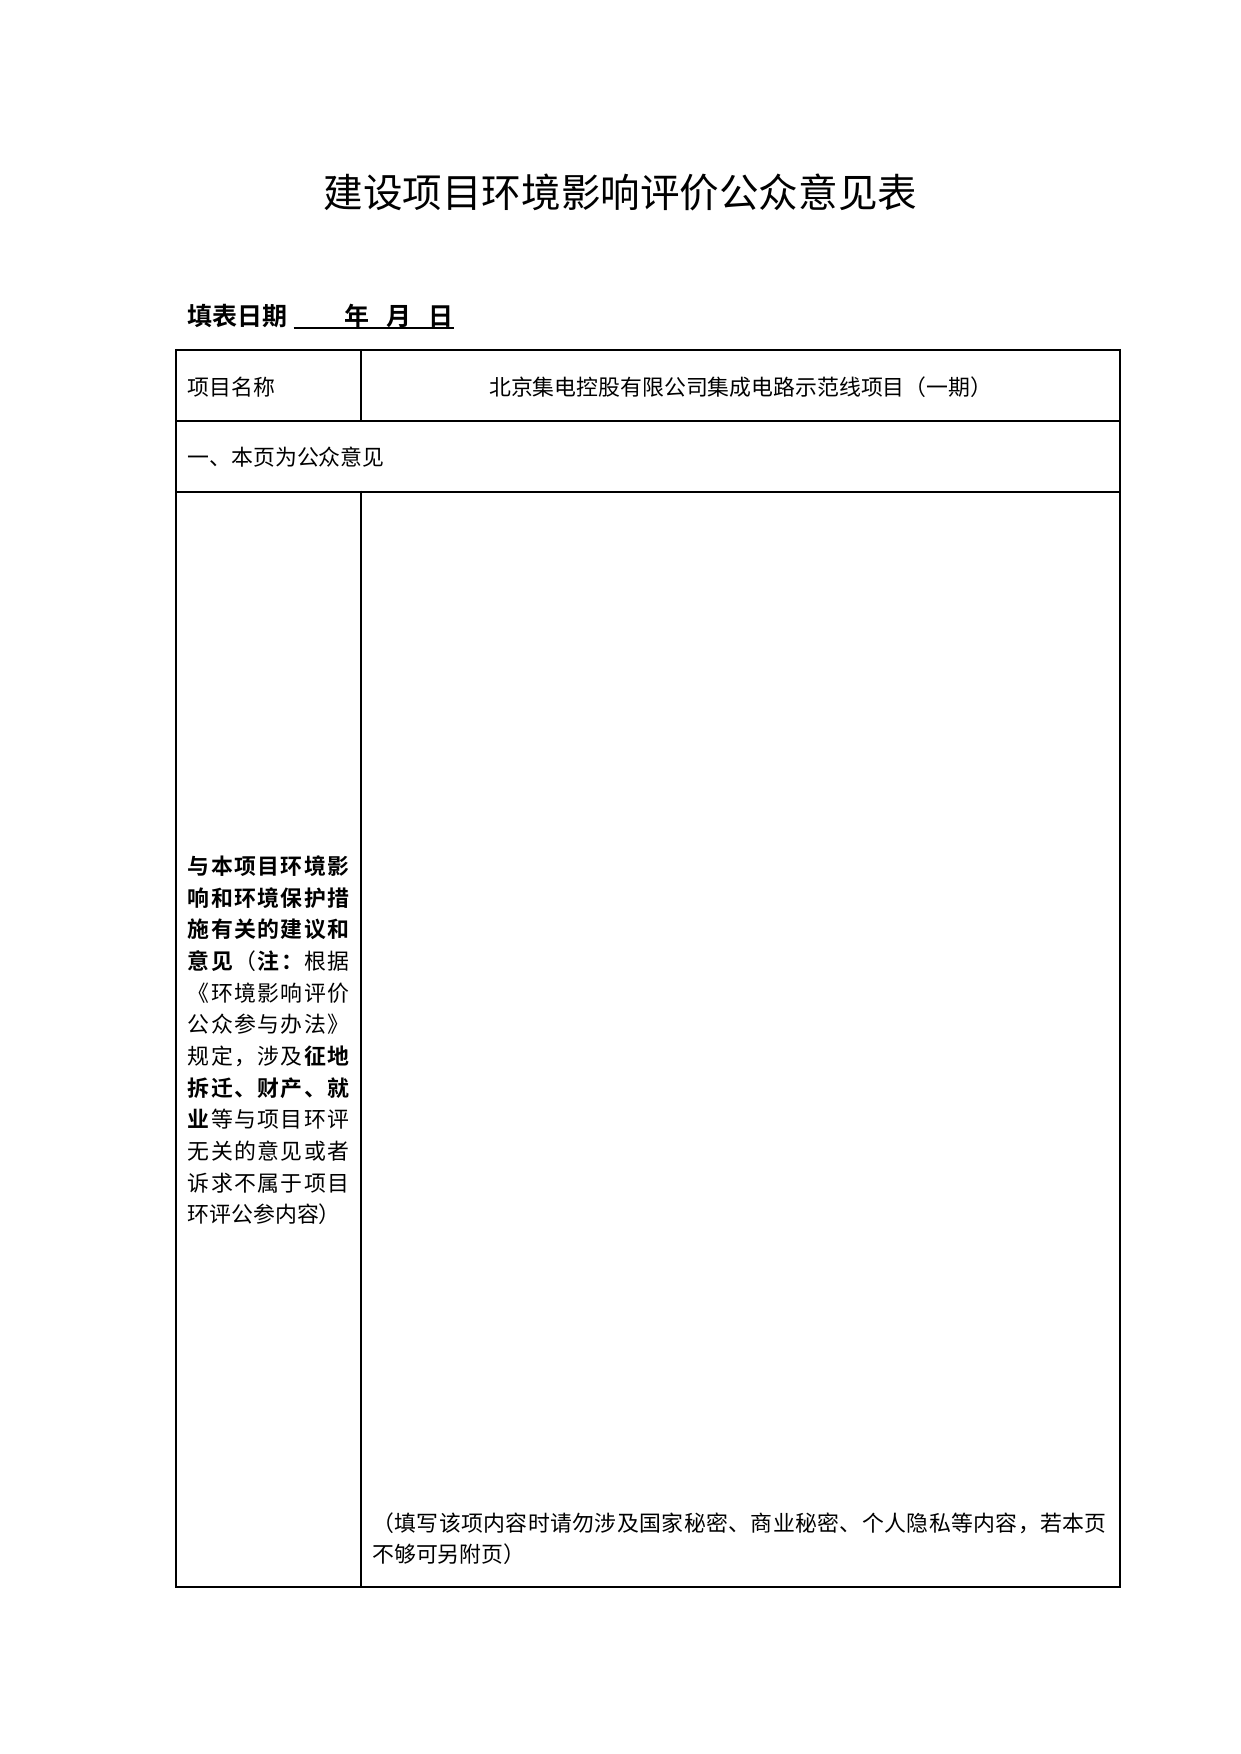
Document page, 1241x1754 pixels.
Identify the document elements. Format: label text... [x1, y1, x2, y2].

table_cell 与本项目环境影响和环境保护措施有关的建议和意见（注：根据《环境影响评价公众参与办法》规定，涉及征地拆迁、财产、就业等与项目环评无关的意见或者诉求不属于项目环评公参内容） [177, 493, 360, 1586]
table_header 项目名称 [177, 351, 360, 420]
table_cell （填写该项内容时请勿涉及国家秘密、商业秘密、个人隐私等内容，若本页不够可另附页） [362, 493, 1119, 1586]
text 填表日期 年 月 日 [187, 296, 1053, 333]
table_header 北京集电控股有限公司集成电路示范线项目（一期） [362, 351, 1119, 420]
table_cell 一、本页为公众意见 [177, 422, 1119, 491]
text 建设项目环境影响评价公众意见表 [187, 162, 1053, 219]
